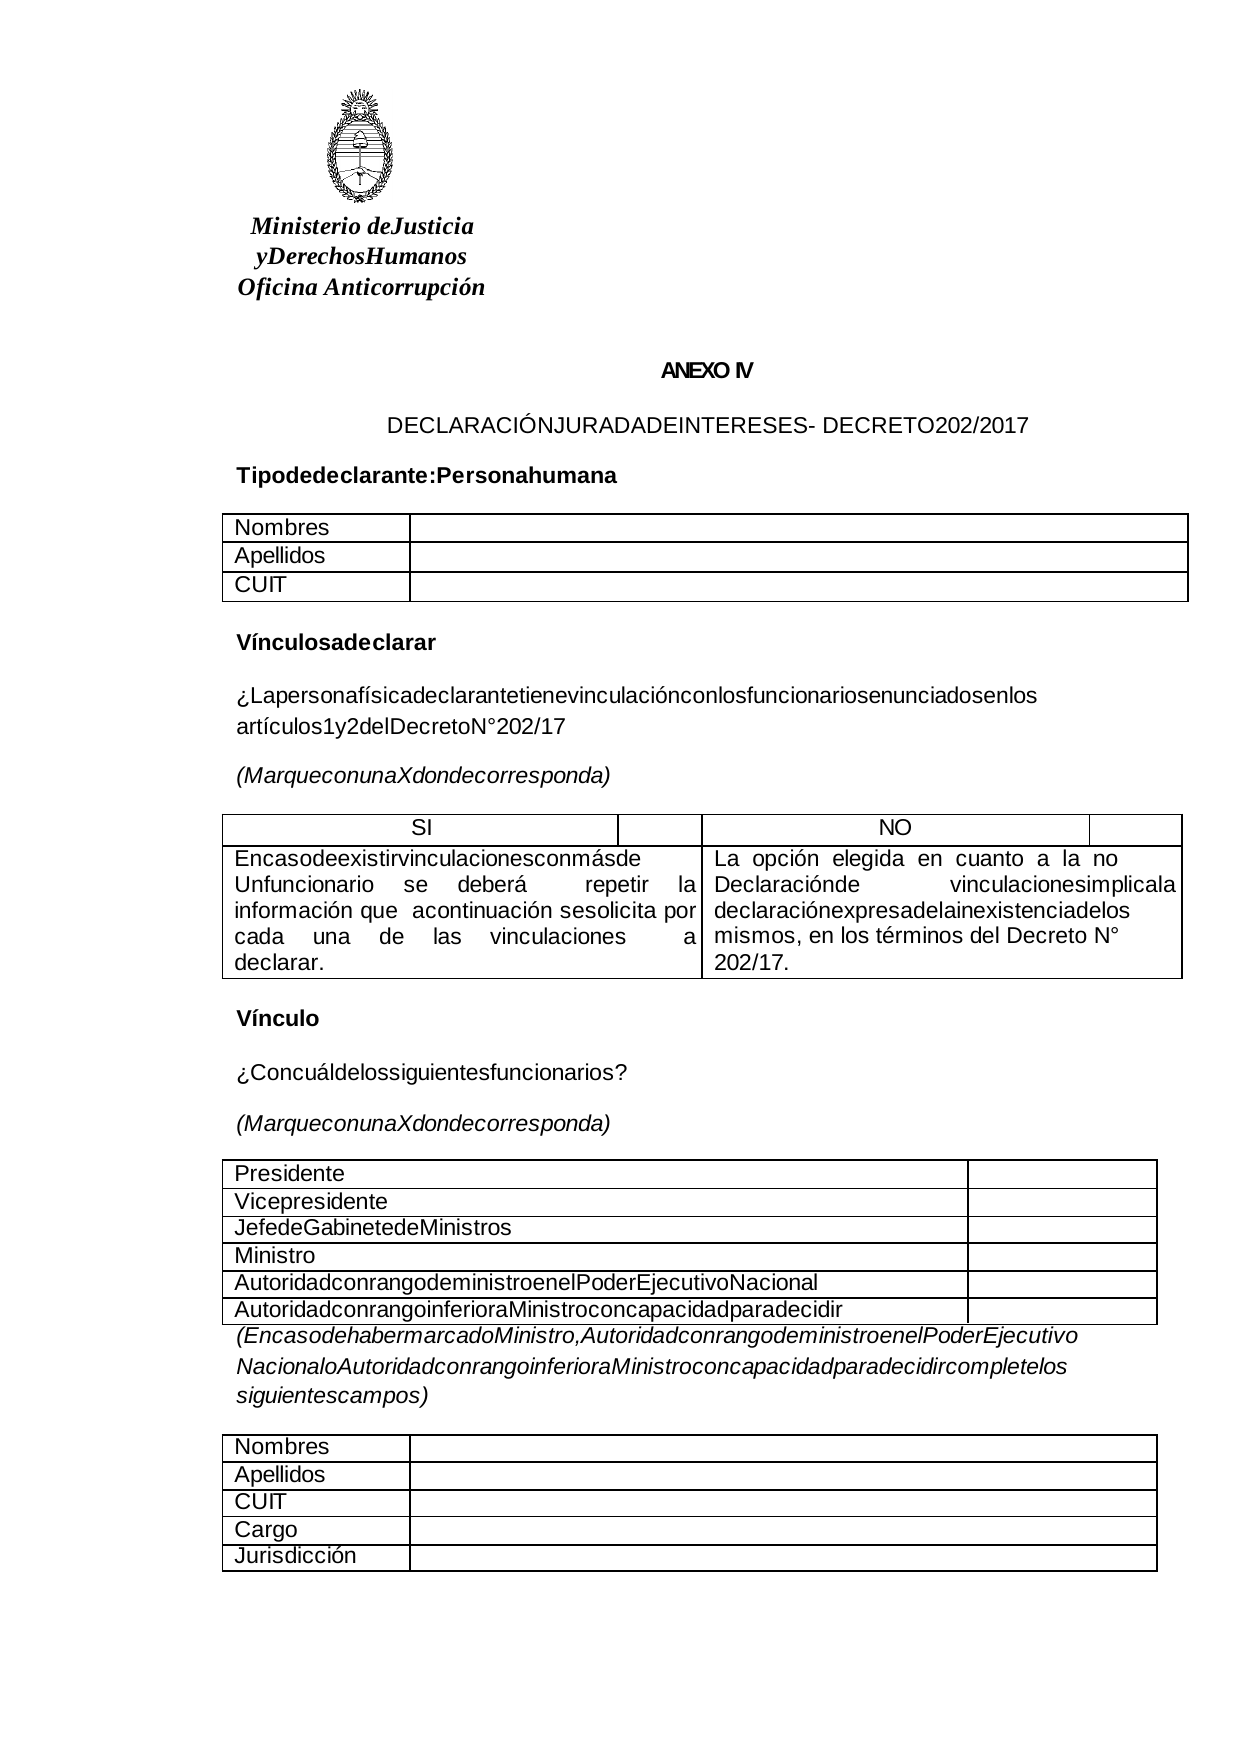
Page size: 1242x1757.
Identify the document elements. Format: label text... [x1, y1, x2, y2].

table_header NO [703, 815, 1089, 845]
table_cell Vicepresidente [223, 1189, 967, 1216]
text ¿Concuáldelossiguientesfuncionarios? [236, 1058, 1202, 1085]
text NacionaloAutoridadconrangoinferioraMinistroconcapacidadparadecidircompletelos siguientescampos) [236, 1353, 1158, 1409]
table_cell [411, 1546, 1156, 1570]
text (MarqueconunaXdondecorresponda) [236, 762, 1202, 787]
table_cell La opción elegida en cuanto a la no Declaraciónde vinculacionesimplicala declaraciónexpresadelainexistenciadelos mismos, en los términos del Decreto N° 202/17. [703, 847, 1181, 977]
table_cell Apellidos [223, 1463, 409, 1489]
table_cell JefedeGabinetedeMinistros [223, 1217, 967, 1242]
picture [327, 89, 393, 203]
table_cell Encasodeexistirvinculacionesconmásde Unfuncionario se deberá repetir la información que acontinuación sesolicita por cada una de las vinculaciones a declarar. [223, 847, 701, 977]
table_cell [969, 1299, 1156, 1323]
text (EncasodehabermarcadoMinistro,AutoridadconrangodeministroenelPoderEjecutivo [236, 1325, 1202, 1348]
table_header Nombres [223, 515, 409, 541]
table_cell Apellidos [223, 543, 409, 571]
table_header [969, 1161, 1156, 1187]
table_cell [969, 1189, 1156, 1216]
table_cell AutoridadconrangoinferioraMinistroconcapacidadparadecidir [223, 1299, 967, 1323]
text Vínculo [236, 1005, 1202, 1032]
table_cell [969, 1244, 1156, 1270]
table_header [411, 1436, 1156, 1461]
table_cell AutoridadconrangodeministroenelPoderEjecutivoNacional [223, 1272, 967, 1297]
table_cell Jurisdicción [223, 1546, 409, 1570]
table_cell [411, 1463, 1156, 1489]
text Vínculosadeclarar [236, 628, 1202, 655]
text ¿Lapersonafísicadeclarantetienevinculaciónconlosfuncionariosenunciadosenlos artículos1y2delDecretoN°202/17 [236, 682, 1117, 739]
table_cell Ministro [223, 1244, 967, 1270]
table_header SI [223, 815, 617, 845]
table_cell [411, 1491, 1156, 1516]
text (MarqueconunaXdondecorresponda) [236, 1110, 1202, 1135]
text DECLARACIÓNJURADADEINTERESES- DECRETO202/2017 [366, 412, 1050, 438]
table_cell [969, 1217, 1156, 1242]
table_cell [411, 573, 1187, 601]
table_header Nombres [223, 1436, 409, 1461]
table_cell CUIT [223, 1491, 409, 1516]
text ANEXO IV [657, 357, 760, 384]
table_cell [969, 1272, 1156, 1297]
text Ministerio deJusticia yDerechosHumanos Oficina Anticorrupción [235, 211, 487, 300]
table_header [1090, 815, 1181, 845]
table_cell [411, 543, 1187, 571]
table_cell CUIT [223, 573, 409, 601]
table_header [619, 815, 701, 845]
table_header [411, 515, 1187, 541]
text Tipodedeclarante:Personahumana [236, 462, 1202, 487]
table_cell Cargo [223, 1517, 409, 1544]
table_cell [411, 1517, 1156, 1544]
table_header Presidente [223, 1161, 967, 1187]
